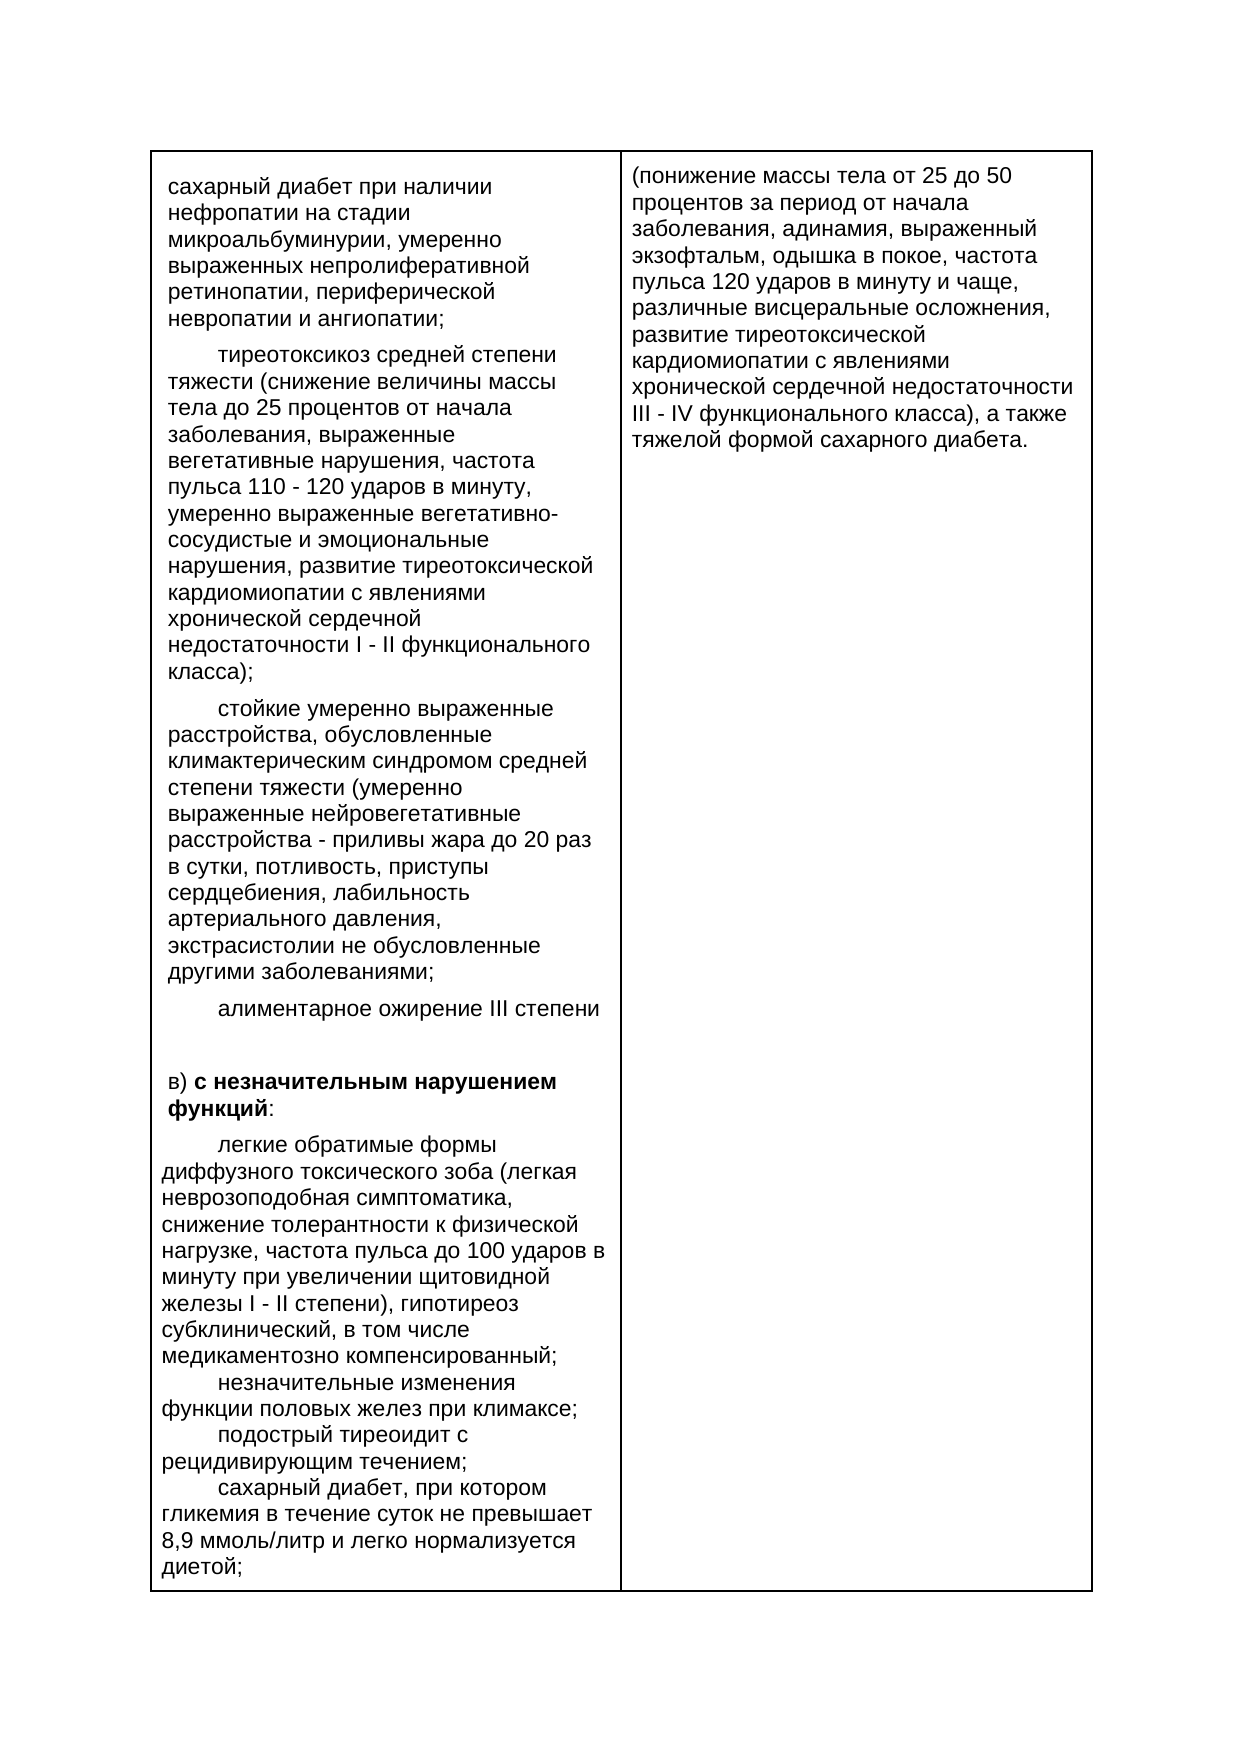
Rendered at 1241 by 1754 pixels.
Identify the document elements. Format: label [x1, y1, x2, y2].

table_header [622, 152, 1091, 1590]
table_header [152, 152, 620, 1590]
